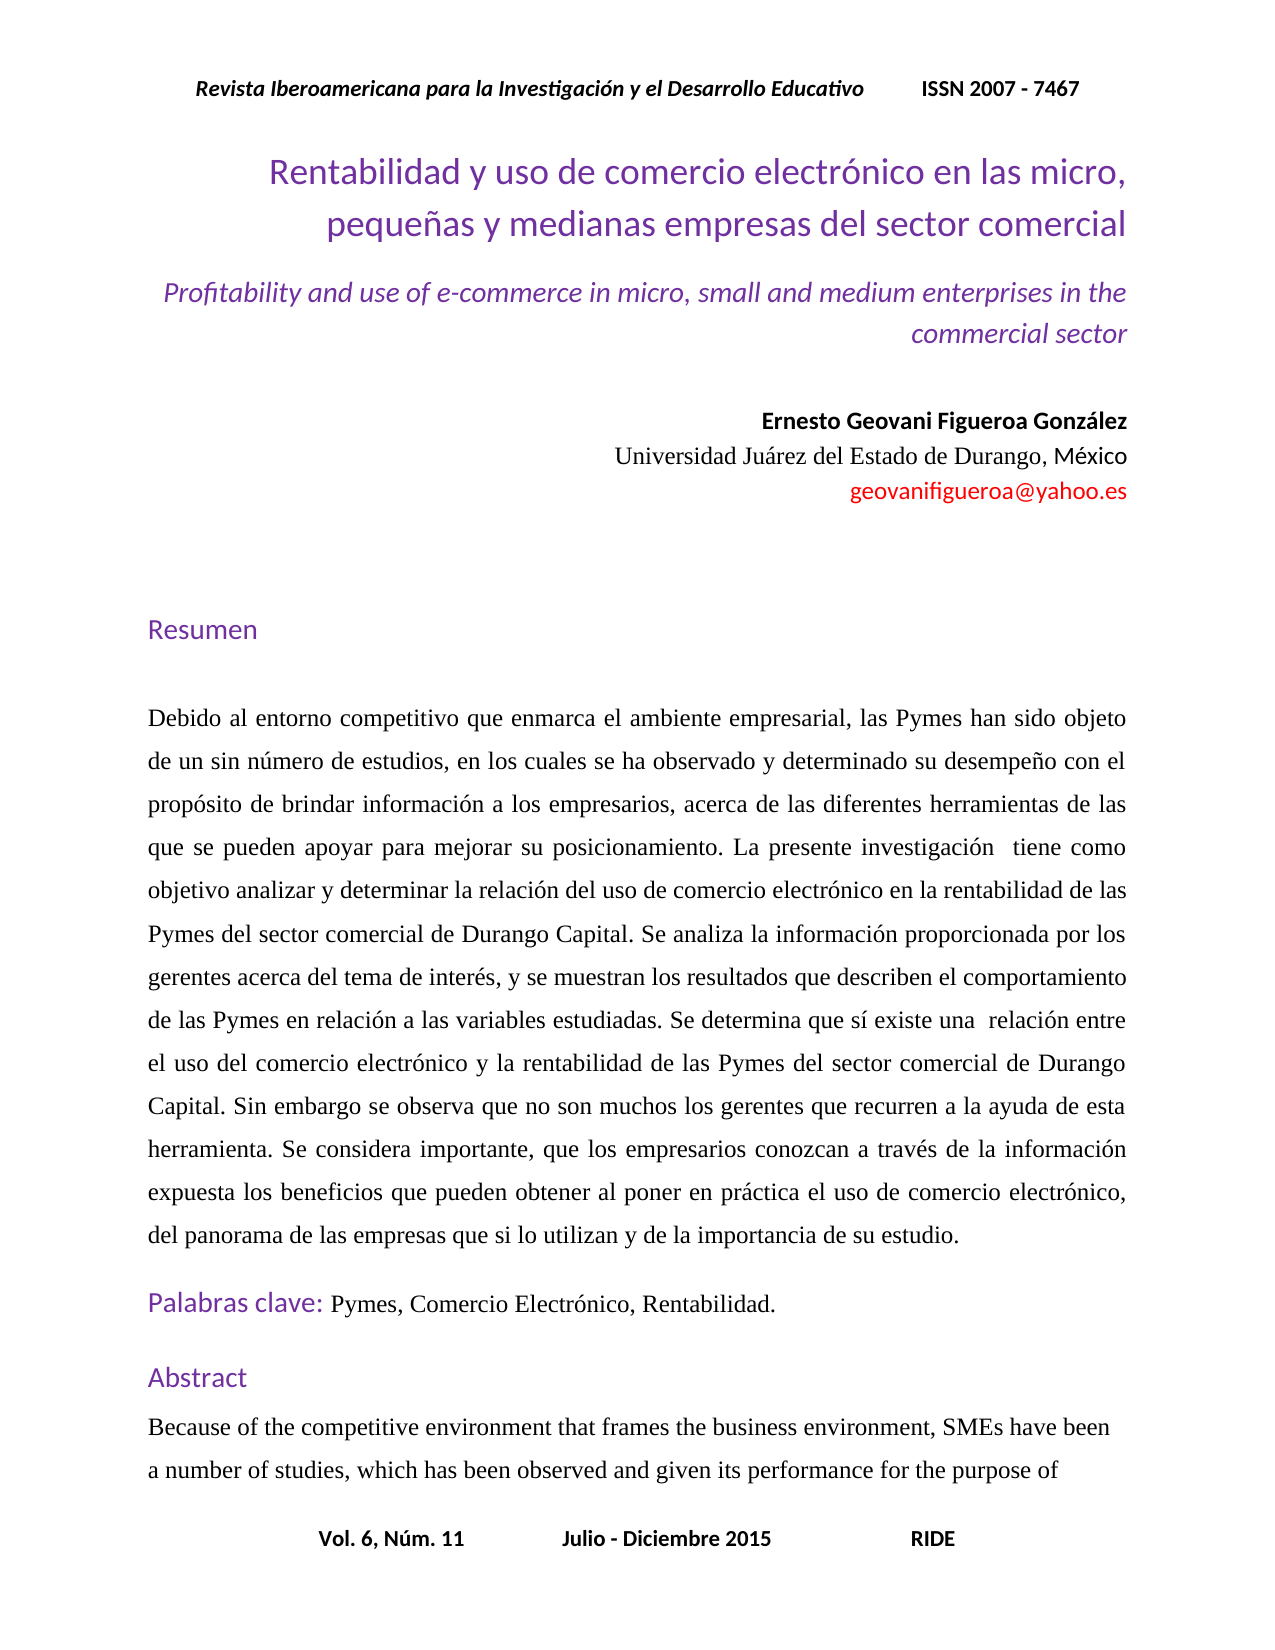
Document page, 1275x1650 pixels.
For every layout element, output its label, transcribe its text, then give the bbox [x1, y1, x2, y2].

text Profitability and use of e-commerce in micro, small and medium enterprises in the commercial sector [148, 274, 1127, 351]
text Ernesto Geovani Figueroa González Universidad Juárez del Estado de Durango, México [148, 405, 1127, 471]
text Debido al entorno competitivo que enmarca el ambiente empresarial, las Pymes han sido objeto de un sin número de estudios, en los cuales se ha observado y determinado su desempeño con el propósito de brindar información a los empresarios, acerca de las diferentes herramientas de las que se pueden apoyar para mejorar su posicionamiento. La presente investigación tiene como objetivo analizar y determinar la relación del uso de comercio electrónico en la rentabilidad de las Pymes del sector comercial de Durango Capital. Se analiza la información proporcionada por los gerentes acerca del tema de interés, y se muestran los resultados que describen el comportamiento de las Pymes en relación a las variables estudiadas. Se determina que sí existe una relación entre el uso del comercio electrónico y la rentabilidad de las Pymes del sector comercial de Durango Capital. Sin embargo se observa que no son muchos los gerentes que recurren a la ayuda de esta herramienta. Se considera importante, que los empresarios conozcan a través de la información expuesta los beneficios que pueden obtener al poner en práctica el uso de comercio electrónico, del panorama de las empresas que si lo utilizan y de la importancia de su estudio. [148, 703, 1127, 1249]
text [148, 1412, 1127, 1484]
text geovanifigueroa@yahoo.es [148, 475, 1127, 506]
text Resumen [148, 611, 1127, 647]
text Palabras clave: Pymes, Comercio Electrónico, Rentabilidad. [148, 1284, 1127, 1320]
text Rentabilidad y uso de comercio electrónico en las micro, pequeñas y medianas empresas del sector comercial [148, 148, 1127, 246]
text Abstract [148, 1359, 1127, 1394]
